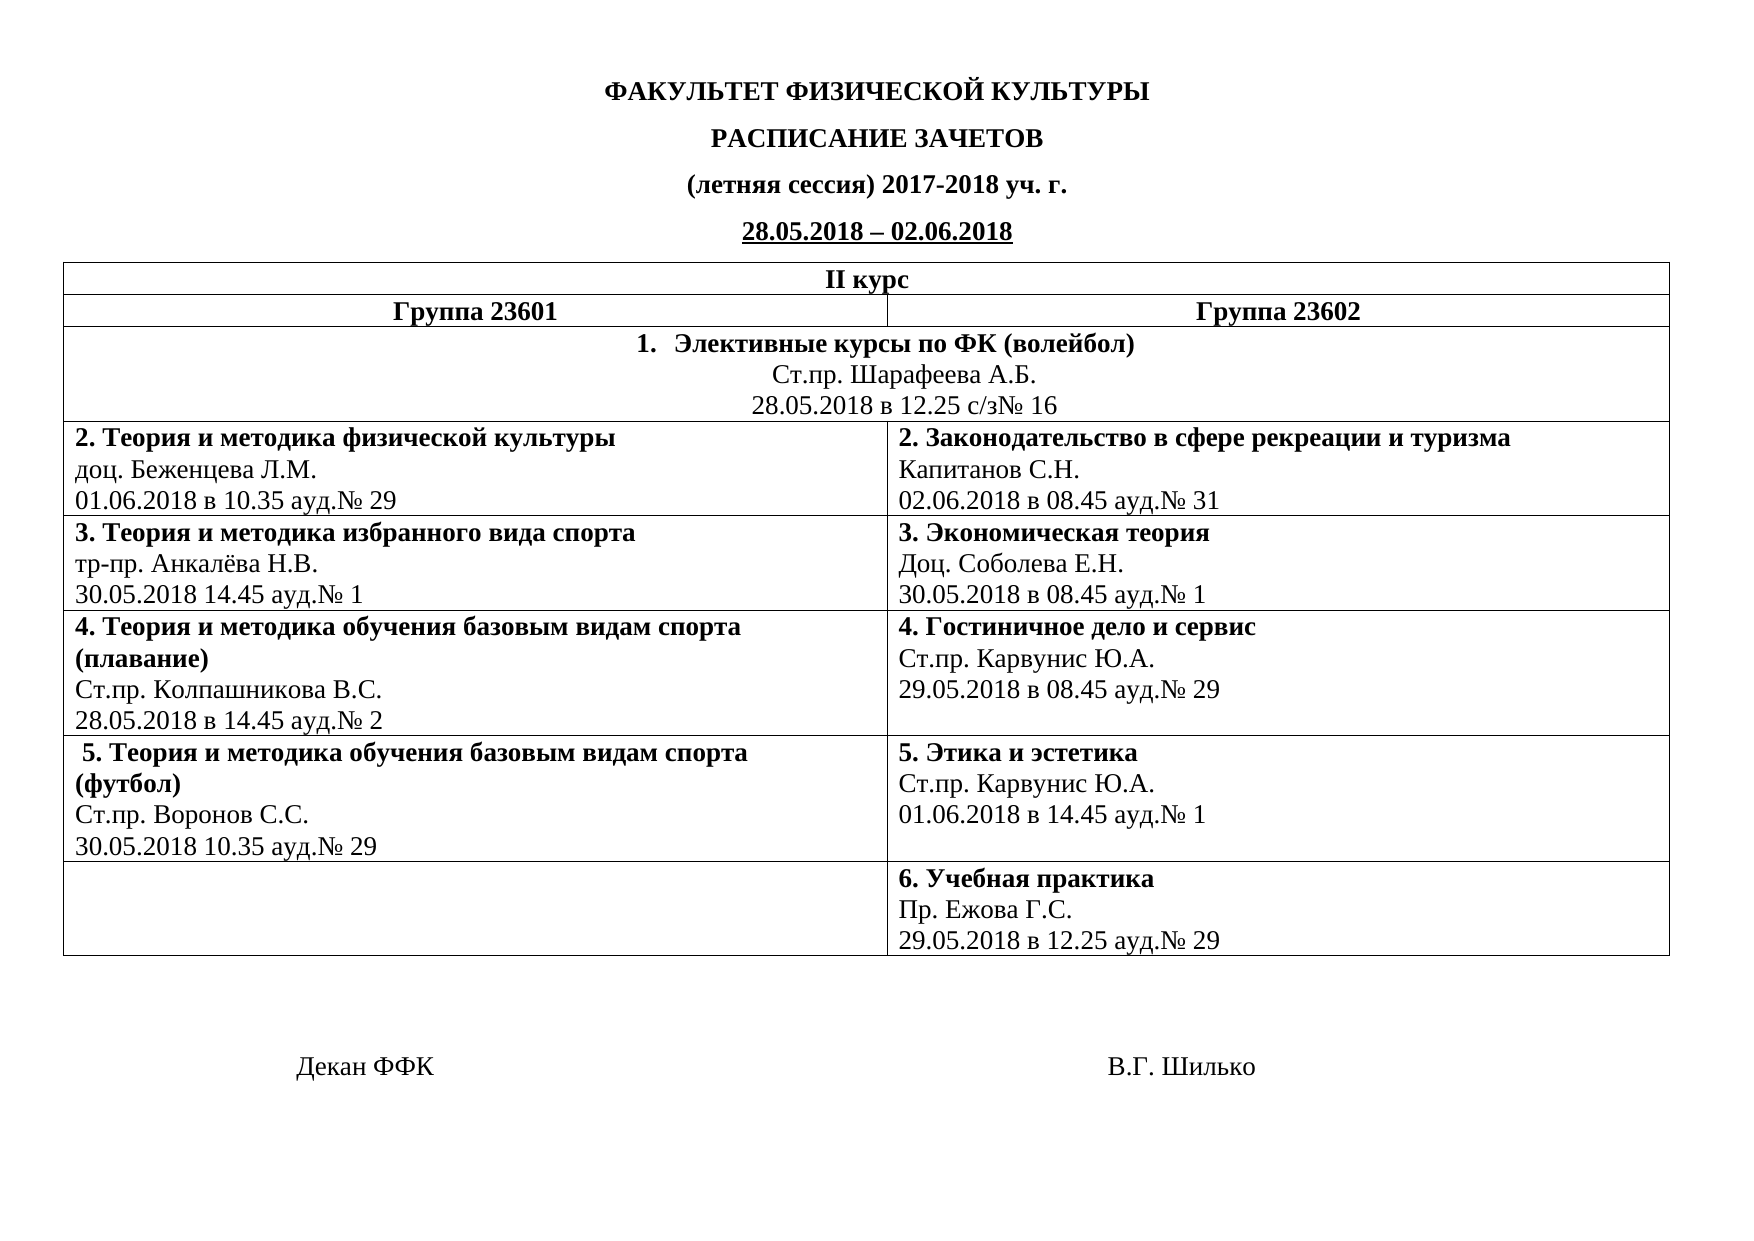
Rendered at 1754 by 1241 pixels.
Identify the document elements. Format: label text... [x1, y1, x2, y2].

table_cell 4. Гостиничное дело и сервис Ст.пр. Карвунис Ю.А. 29.05.2018 в 08.45 ауд.№ 29 [888, 611, 1669, 735]
table_cell [64, 862, 887, 955]
table_header II курс [64, 263, 1669, 294]
text 28.05.2018 – 02.06.2018 [75, 215, 1679, 246]
table_cell 6. Учебная практика Пр. Ежова Г.С. 29.05.2018 в 12.25 ауд.№ 29 [888, 862, 1669, 955]
table_cell 2. Теория и методика физической культуры доц. Беженцева Л.М. 01.06.2018 в 10.35 ауд.№ 29 [64, 422, 887, 515]
table_cell 4. Теория и методика обучения базовым видам спорта (плавание) Ст.пр. Колпашникова В.С. 28.05.2018 в 14.45 ауд.№ 2 [64, 611, 887, 735]
text Декан ФФК В.Г. Шилько [75, 1050, 1679, 1081]
table_cell Группа 23601 [64, 295, 887, 326]
table_cell 5. Теория и методика обучения базовым видам спорта (футбол) Ст.пр. Воронов С.С. 30.05.2018 10.35 ауд.№ 29 [64, 736, 887, 861]
table_cell Группа 23602 [888, 295, 1669, 326]
text РАСПИСАНИЕ ЗАЧЕТОВ [75, 122, 1679, 153]
table_cell 3. Экономическая теория Доц. Соболева Е.Н. 30.05.2018 в 08.45 ауд.№ 1 [888, 516, 1669, 609]
text ФАКУЛЬТЕТ ФИЗИЧЕСКОЙ КУЛЬТУРЫ [75, 75, 1679, 106]
table_cell 3. Теория и методика избранного вида спорта тр-пр. Анкалёва Н.В. 30.05.2018 14.45 ауд.№ 1 [64, 516, 887, 609]
text (летняя сессия) 2017-2018 уч. г. [75, 168, 1679, 199]
table_cell 2. Законодательство в сфере рекреации и туризма Капитанов С.Н. 02.06.2018 в 08.45 ауд.№ 31 [888, 422, 1669, 515]
table_cell Элективные курсы по ФК (волейбол) Ст.пр. Шарафеева А.Б. 28.05.2018 в 12.25 с/з№ 16 [64, 327, 1669, 421]
table_cell 5. Этика и эстетика Ст.пр. Карвунис Ю.А. 01.06.2018 в 14.45 ауд.№ 1 [888, 736, 1669, 861]
